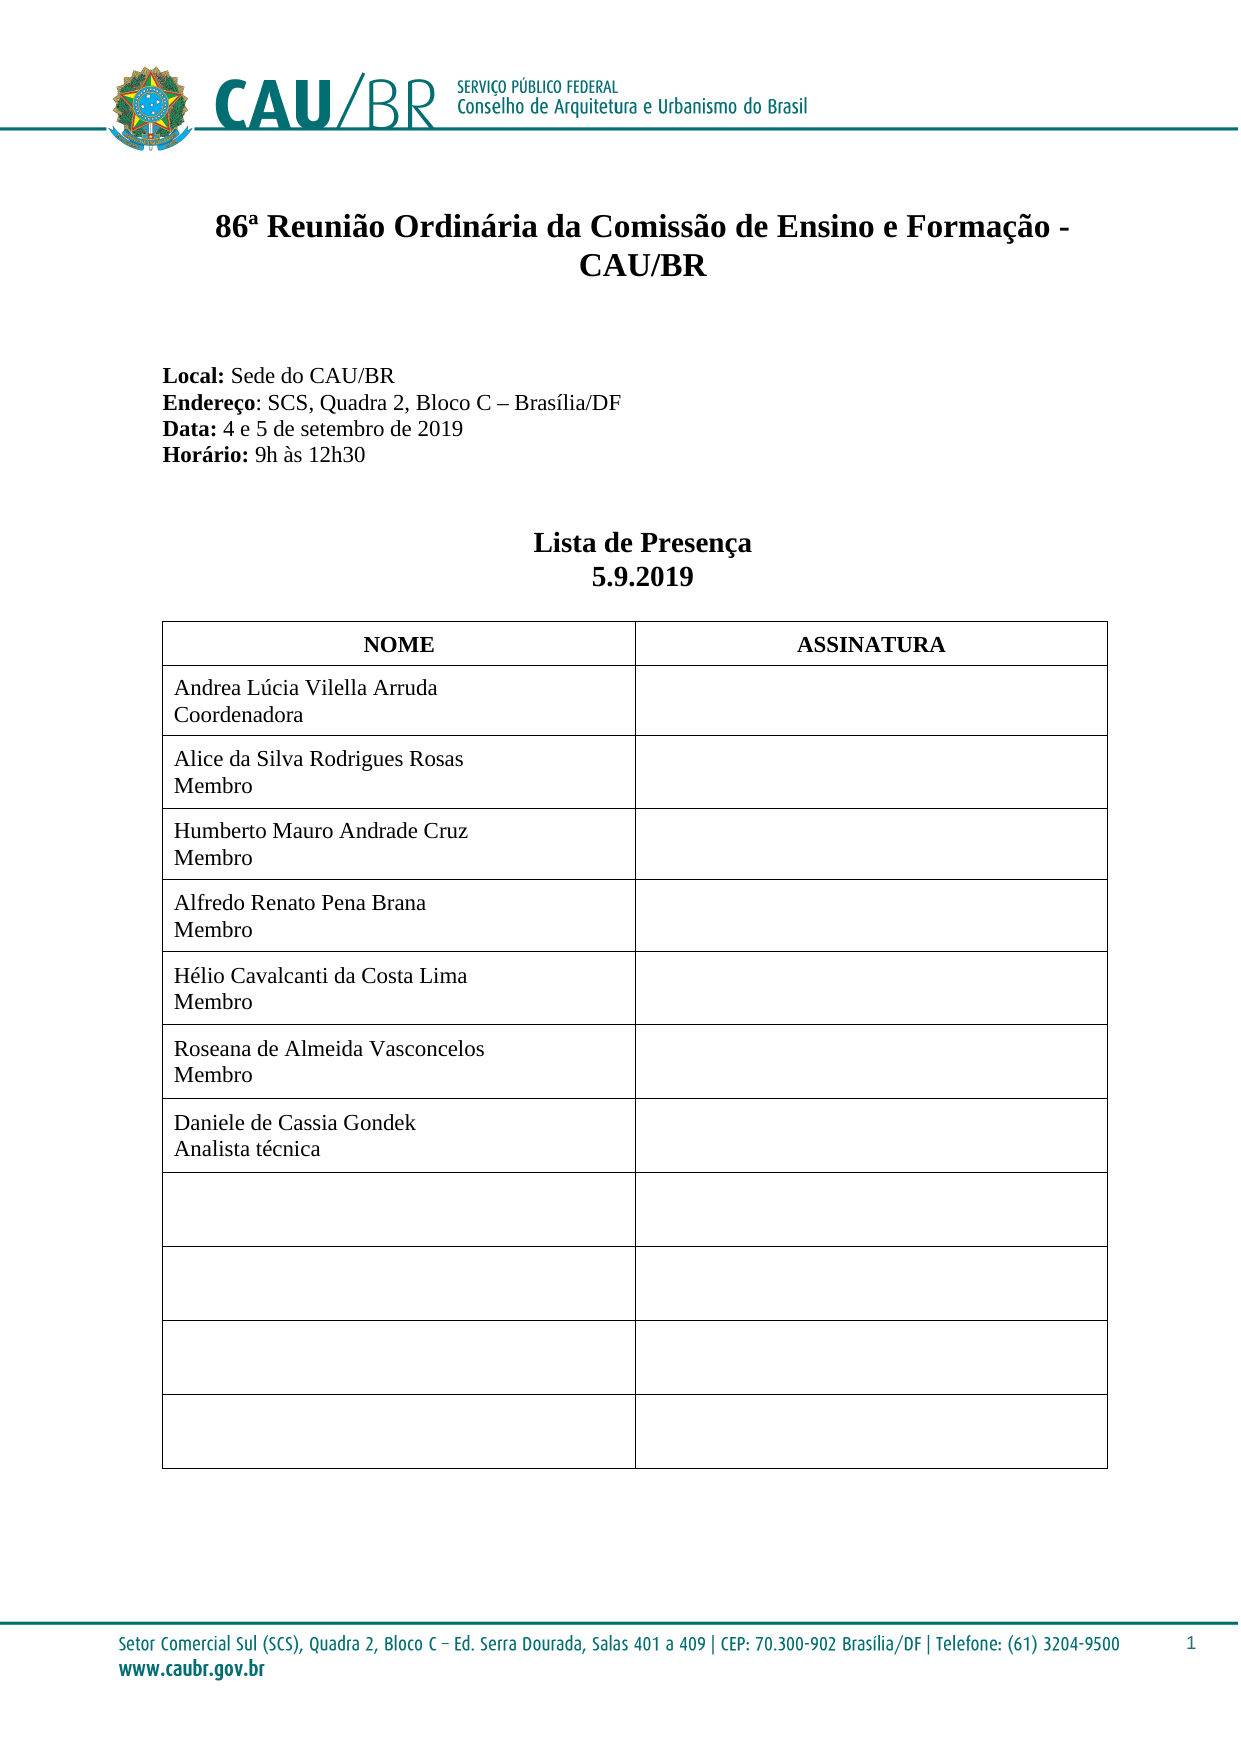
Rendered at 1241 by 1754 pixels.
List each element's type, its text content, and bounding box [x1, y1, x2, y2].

table_cell [636, 1173, 1107, 1246]
picture [0, 1, 1238, 179]
table_cell Alfredo Renato Pena Brana Membro [163, 880, 635, 951]
text 5.9.2019 [162, 559, 1123, 592]
table_cell Humberto Mauro Andrade Cruz Membro [163, 809, 635, 879]
table_cell [636, 1025, 1107, 1098]
text Lista de Presença [162, 525, 1123, 559]
table_cell [163, 1321, 635, 1394]
table_cell [636, 952, 1107, 1024]
table_header NOME [163, 622, 635, 665]
picture [0, 1579, 1238, 1754]
table_cell [636, 736, 1107, 807]
text Horário: 9h às 12h30 [162, 442, 1123, 468]
table_cell Andrea Lúcia Vilella Arruda Coordenadora [163, 666, 635, 735]
table_cell [636, 880, 1107, 951]
table_header ASSINATURA [636, 622, 1107, 665]
text Local: Sede do CAU/BR [162, 362, 1123, 389]
table_cell [636, 1321, 1107, 1394]
table_cell [636, 809, 1107, 879]
text Data: 4 e 5 de setembro de 2019 [162, 415, 1123, 442]
table_cell Roseana de Almeida Vasconcelos Membro [163, 1025, 635, 1098]
table_cell [163, 1247, 635, 1320]
table_cell [163, 1395, 635, 1468]
table_cell Hélio Cavalcanti da Costa Lima Membro [163, 952, 635, 1024]
table_cell [636, 1395, 1107, 1468]
table_cell [636, 666, 1107, 735]
table_cell Daniele de Cassia Gondek Analista técnica [163, 1099, 635, 1172]
table_cell [636, 1099, 1107, 1172]
text Endereço: SCS, Quadra 2, Bloco C – Brasília/DF [162, 389, 1123, 415]
table_cell [636, 1247, 1107, 1320]
text 86ª Reunião Ordinária da Comissão de Ensino e Formação - CAU/BR [162, 207, 1123, 283]
table_cell [163, 1173, 635, 1246]
table_cell Alice da Silva Rodrigues Rosas Membro [163, 736, 635, 807]
